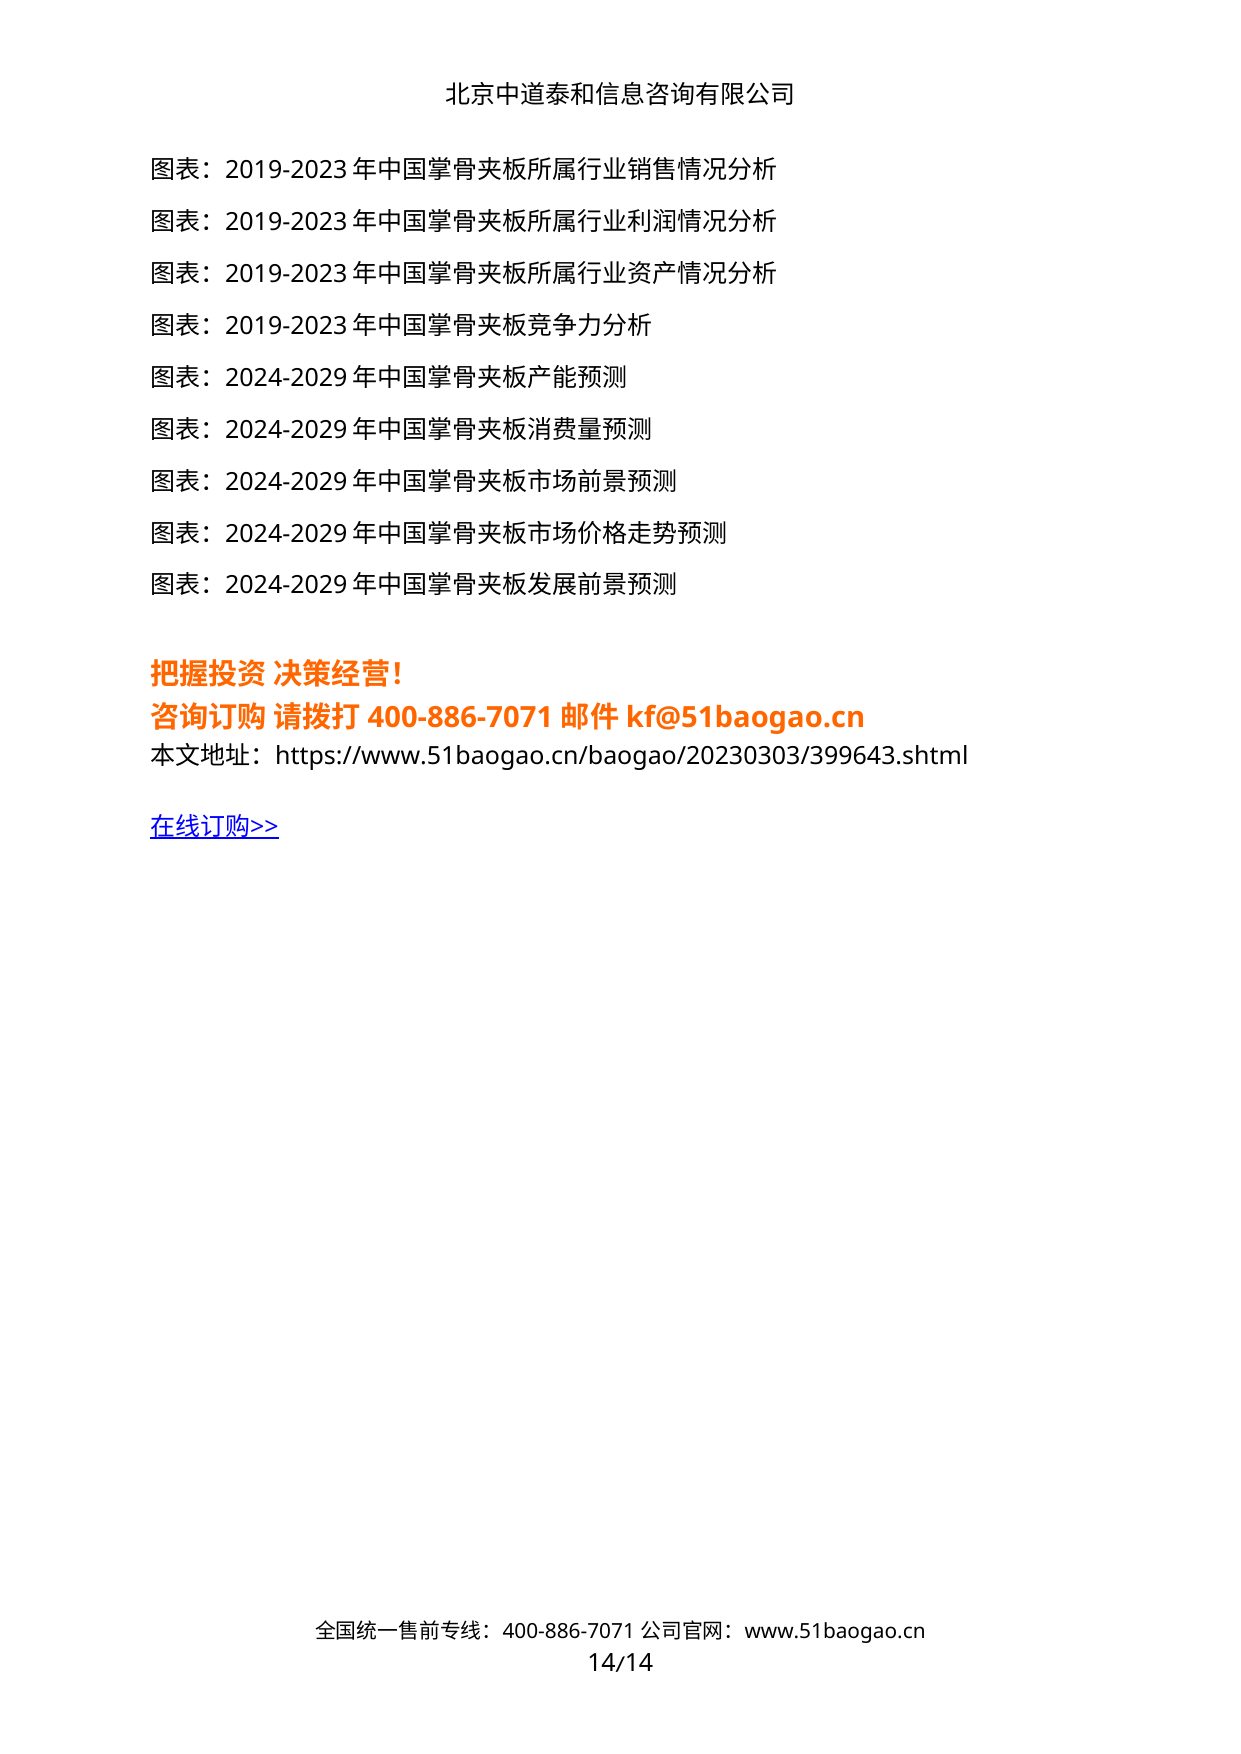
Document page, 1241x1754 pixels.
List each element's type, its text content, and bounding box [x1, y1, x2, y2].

text 图表：2019-2023年中国掌骨夹板所属行业利润情况分析 [150, 202, 1090, 238]
text 图表：2019-2023年中国掌骨夹板所属行业销售情况分析 [150, 150, 1090, 186]
text 图表：2024-2029年中国掌骨夹板产能预测 [150, 357, 1090, 394]
text 图表：2024-2029年中国掌骨夹板市场前景预测 [150, 461, 1090, 497]
text 把握投资 决策经营！咨询订购 请拨打 400-886-7071 邮件 kf@51baogao.cn本文地址：https://www.51baogao.cn/baogao/20230303/399643.shtml [150, 617, 1090, 772]
text 图表：2024-2029年中国掌骨夹板发展前景预测 [150, 565, 1090, 601]
text 图表：2019-2023年中国掌骨夹板所属行业资产情况分析 [150, 254, 1090, 290]
text 图表：2019-2023年中国掌骨夹板竞争力分析 [150, 306, 1090, 342]
text 图表：2024-2029年中国掌骨夹板消费量预测 [150, 409, 1090, 446]
text 在线订购>> [150, 772, 1090, 842]
text 图表：2024-2029年中国掌骨夹板市场价格走势预测 [150, 513, 1090, 549]
